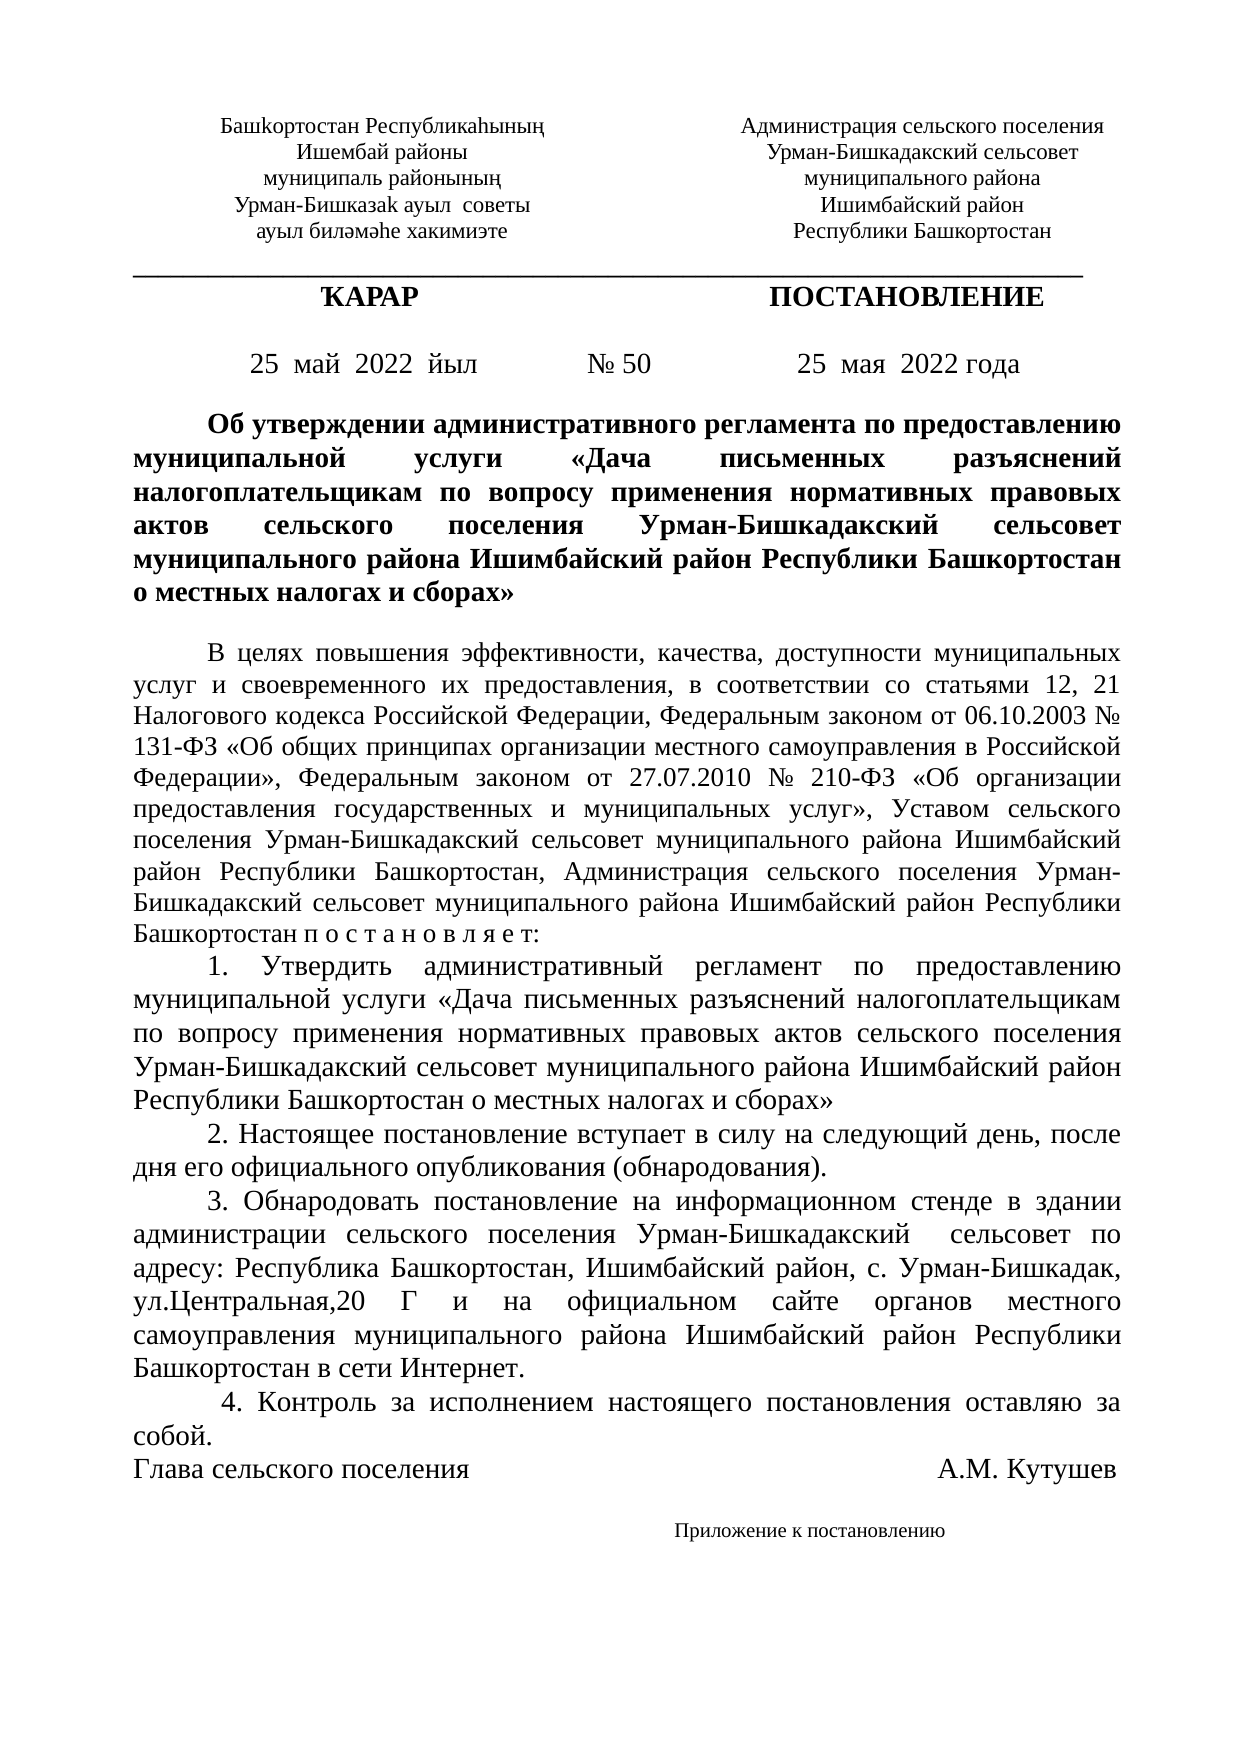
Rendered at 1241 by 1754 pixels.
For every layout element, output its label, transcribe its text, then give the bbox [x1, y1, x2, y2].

text В целях повышения эффективности, качества, доступности муниципальных услуг и своевременного их предоставления, в соответствии со статьями 12, 21 Налогового кодекса Российской Федерации, Федеральным законом от 06.10.2003 № 131-ФЗ «Об общих принципах организации местного самоуправления в Российской Федерации», Федеральным законом от 27.07.2010 № 210-ФЗ «Об организации предоставления государственных и муниципальных услуг», Уставом сельского поселения Урман-Бишкадакский сельсовет муниципального района Ишимбайский район Республики Башкортостан, Администрация сельского поселения Урман-Бишкадакский сельсовет муниципального района Ишимбайский район Республики Башкортостан п о с т а н о в л я е т: [133, 637, 1122, 948]
text 25 май 2022 йыл № 50 25 мая 2022 года [133, 347, 1122, 380]
text ____________________________________________________________________________ [133, 251, 1122, 279]
text Глава сельского поселения А.М. Кутушев [133, 1451, 1122, 1518]
table_header Башkортостан Республикаһының Ишембай районы муниципаль районының Урман-Бишказаk ауыл советы ауыл биләмәһе хакимиэте [113, 85, 651, 251]
text Приложение к постановлению [133, 1518, 1122, 1542]
text Об утверждении административного регламента по предоставлению муниципальной услуги «Дача письменных разъяснений налогоплательщикам по вопросу применения нормативных правовых актов сельского поселения Урман-Бишкадакский сельсовет муниципального района Ишимбайский район Республики Башкортостан о местных налогах и сборах» [133, 407, 1122, 608]
text 4. Контроль за исполнением настоящего постановления оставляю за собой. [133, 1384, 1122, 1451]
text 2. Настоящее постановление вступает в силу на следующий день, после дня его официального опубликования (обнародования). [133, 1116, 1122, 1183]
text 1. Утвердить административный регламент по предоставлению муниципальной услуги «Дача письменных разъяснений налогоплательщикам по вопросу применения нормативных правовых актов сельского поселения Урман-Бишкадакский сельсовет муниципального района Ишимбайский район Республики Башкортостан о местных налогах и сборах» [133, 948, 1122, 1116]
text ҠАРАР ПОСТАНОВЛЕНИЕ [133, 279, 1122, 313]
text 3. Обнародовать постановление на информационном стенде в здании администрации сельского поселения Урман-Бишкадакский сельсовет по адресу: Республика Башкортостан, Ишимбайский район, с. Урман-Бишкадак, ул.Центральная,20 Г и на официальном сайте органов местного самоуправления муниципального района Ишимбайский район Республики Башкортостан в сети Интернет. [133, 1183, 1122, 1384]
table_header Администрация сельского поселения Урман-Бишкадакский сельсовет муниципального района Ишимбайский район Республики Башкортостан [651, 85, 1193, 251]
